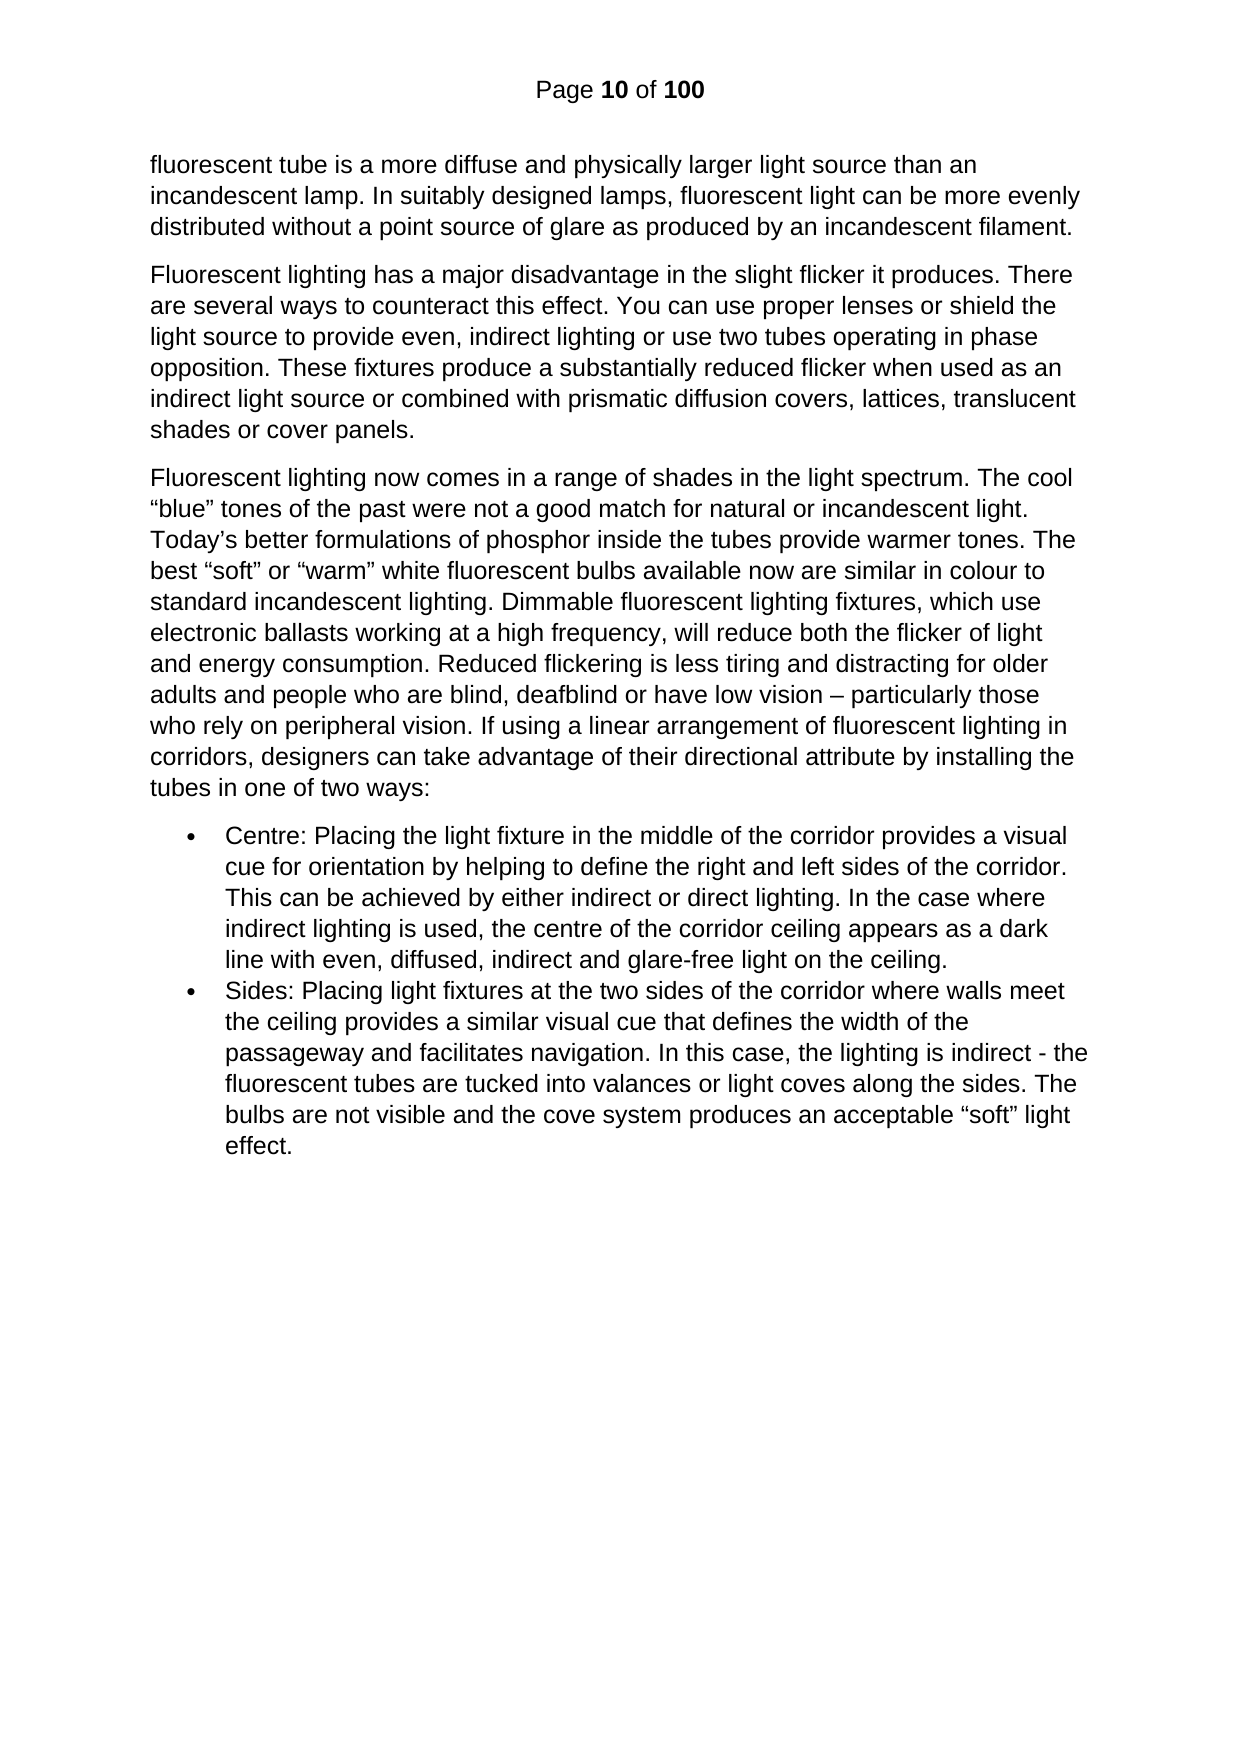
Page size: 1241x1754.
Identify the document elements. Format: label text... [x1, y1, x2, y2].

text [150, 150, 1090, 241]
text Fluorescent lighting has a major disadvantage in the slight flicker it produces. There are several ways to counteract this effect. You can use proper lenses or shield the light source to provide even, indirect lighting or use two tubes operating in phase opposition. These fixtures produce a substantially reduced flicker when used as an indirect light source or combined with prismatic diffusion covers, lattices, translucent shades or cover panels. [150, 260, 1090, 444]
list Centre: Placing the light fixture in the middle of the corridor provides a visual cue for orientation by helping to define the right and left sides of the corridor. This can be achieved by either indirect or direct lighting. In the case where indirect lighting is used, the centre of the corridor ceiling appears as a dark line with even, diffused, indirect and glare-free light on the ceiling. [187, 821, 1090, 974]
text Fluorescent lighting now comes in a range of shades in the light spectrum. The cool “blue” tones of the past were not a good match for natural or incandescent light. Today’s better formulations of phosphor inside the tubes provide warmer tones. The best “soft” or “warm” white fluorescent bulbs available now are similar in colour to standard incandescent lighting. Dimmable fluorescent lighting fixtures, which use electronic ballasts working at a high frequency, will reduce both the flicker of light and energy consumption. Reduced flickering is less tiring and distracting for older adults and people who are blind, deafblind or have low vision – particularly those who rely on peripheral vision. If using a linear arrangement of fluorescent lighting in corridors, designers can take advantage of their directional attribute by installing the tubes in one of two ways: [150, 463, 1090, 802]
list Sides: Placing light fixtures at the two sides of the corridor where walls meet the ceiling provides a similar visual cue that defines the width of the passageway and facilitates navigation. In this case, the lighting is indirect - the fluorescent tubes are tucked into valances or light coves along the sides. The bulbs are not visible and the cove system produces an acceptable “soft” light effect. [187, 976, 1090, 1160]
